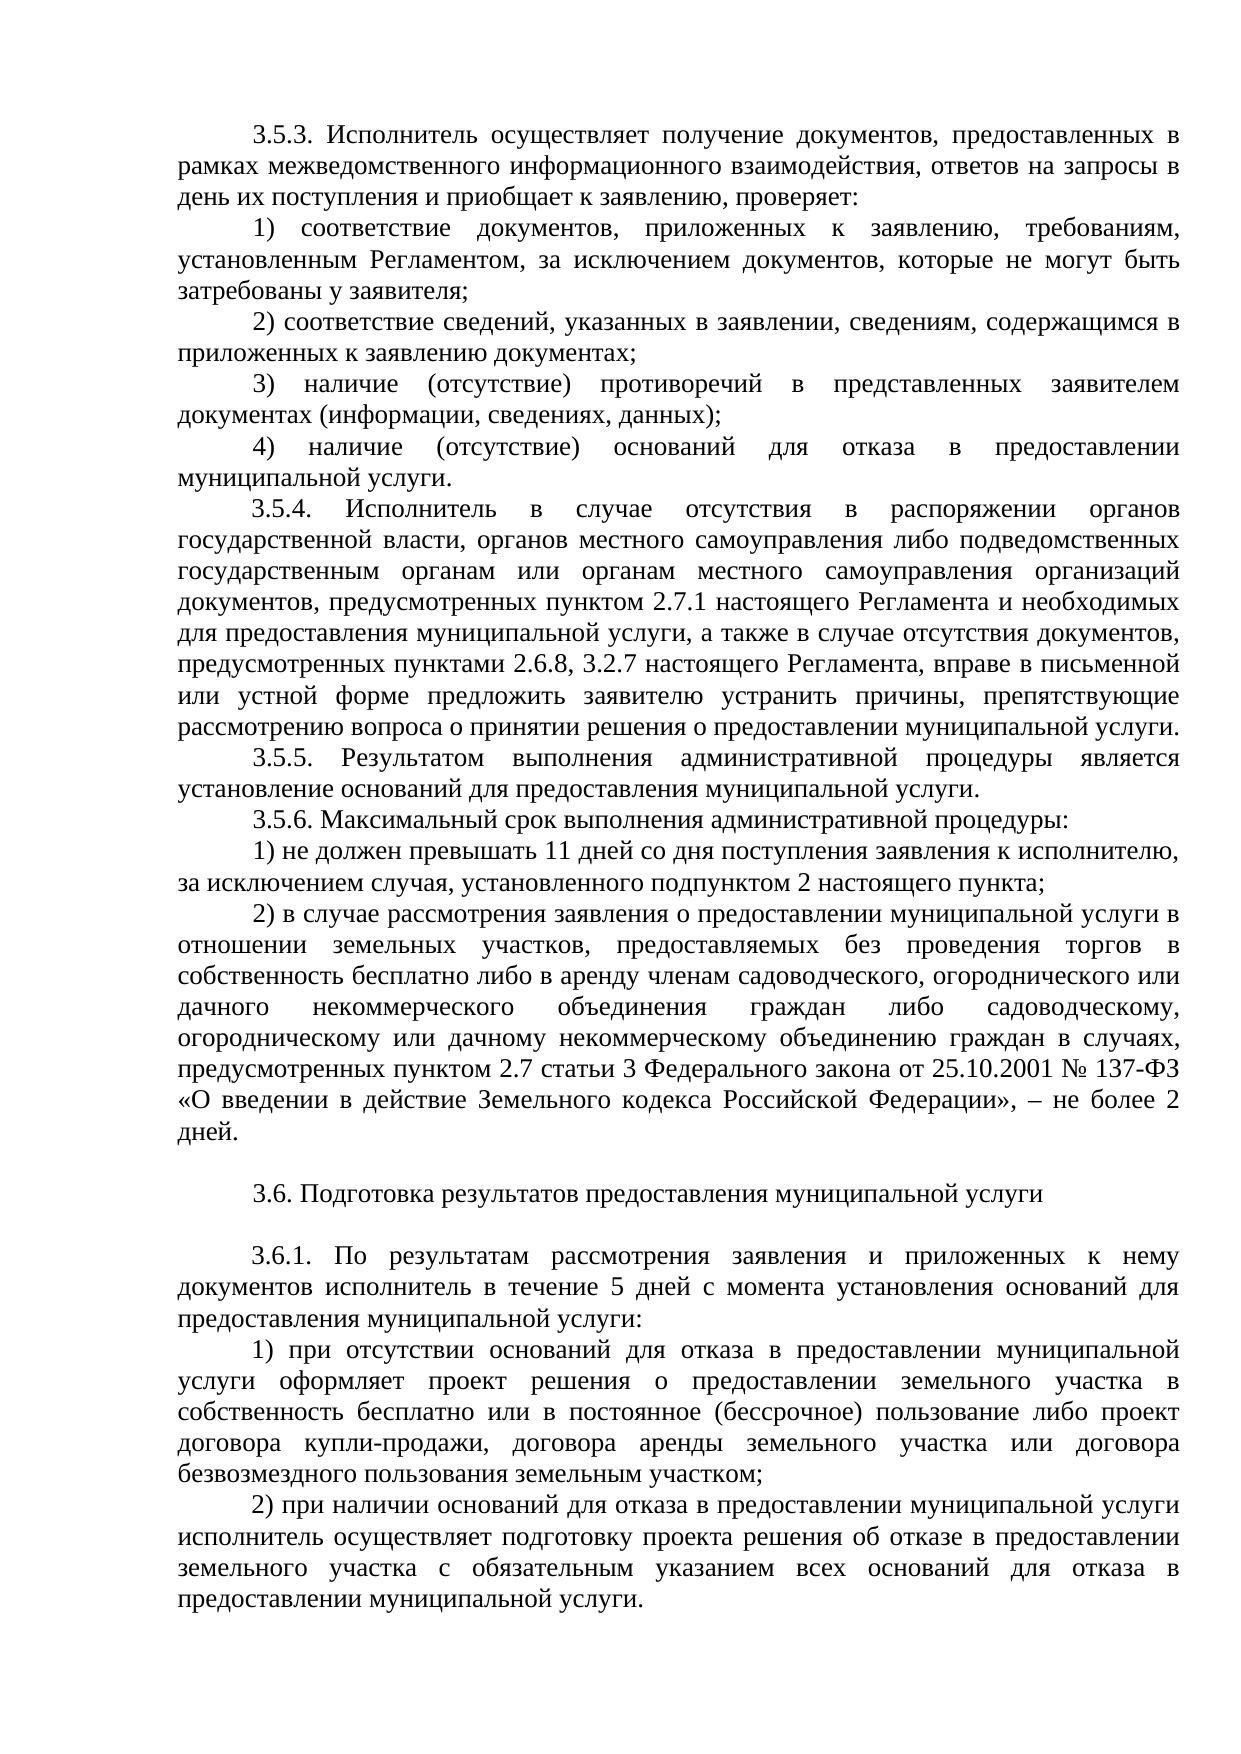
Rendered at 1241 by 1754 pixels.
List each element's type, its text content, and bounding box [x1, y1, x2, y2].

text 3.5.4. Исполнитель в случае отсутствия в распоряжении органов государственной власти, органов местного самоуправления либо подведомственных государственным органам или органам местного самоуправления организаций документов, предусмотренных пунктом 2.7.1 настоящего Регламента и необходимых для предоставления муниципальной услуги, а также в случае отсутствия документов, предусмотренных пунктами 2.6.8, 3.2.7 настоящего Регламента, вправе в письменной или устной форме предложить заявителю устранить причины, препятствующие рассмотрению вопроса о принятии решения о предоставлении муниципальной услуги. [177, 492, 1181, 741]
text 3.5.3. Исполнитель осуществляет получение документов, предоставленных в рамках межведомственного информационного взаимодействия, ответов на запросы в день их поступления и приобщает к заявлению, проверяет: [177, 118, 1181, 212]
text 2) при наличии оснований для отказа в предоставлении муниципальной услуги исполнитель осуществляет подготовку проекта решения об отказе в предоставлении земельного участка с обязательным указанием всех оснований для отказа в предоставлении муниципальной услуги. [177, 1488, 1181, 1613]
text 3.5.5. Результатом выполнения административной процедуры является установление оснований для предоставления муниципальной услуги. [177, 741, 1181, 803]
text 3.6. Подготовка результатов предоставления муниципальной услуги [177, 1177, 1181, 1208]
text 3.6.1. По результатам рассмотрения заявления и приложенных к нему документов исполнитель в течение 5 дней с момента установления оснований для предоставления муниципальной услуги: [177, 1239, 1181, 1333]
text 3) наличие (отсутствие) противоречий в представленных заявителем документах (информации, сведениях, данных); [177, 367, 1181, 429]
text 2) соответствие сведений, указанных в заявлении, сведениям, содержащимся в приложенных к заявлению документах; [177, 305, 1181, 367]
text 1) не должен превышать 11 дней со дня поступления заявления к исполнителю, за исключением случая, установленного подпунктом 2 настоящего пункта; [177, 834, 1181, 897]
text 2) в случае рассмотрения заявления о предоставлении муниципальной услуги в отношении земельных участков, предоставляемых без проведения торгов в собственность бесплатно либо в аренду членам садоводческого, огороднического или дачного некоммерческого объединения граждан либо садоводческому, огородническому или дачному некоммерческому объединению граждан в случаях, предусмотренных пунктом 2.7 статьи 3 Федерального закона от 25.10.2001 № 137-ФЗ «О введении в действие Земельного кодекса Российской Федерации», – не более 2 дней. [177, 897, 1181, 1146]
text 4) наличие (отсутствие) оснований для отказа в предоставлении муниципальной услуги. [177, 429, 1181, 492]
text 1) при отсутствии оснований для отказа в предоставлении муниципальной услуги оформляет проект решения о предоставлении земельного участка в собственность бесплатно или в постоянное (бессрочное) пользование либо проект договора купли-продажи, договора аренды земельного участка или договора безвозмездного пользования земельным участком; [177, 1333, 1181, 1488]
text 3.5.6. Максимальный срок выполнения административной процедуры: [177, 803, 1181, 834]
text 1) соответствие документов, приложенных к заявлению, требованиям, установленным Регламентом, за исключением документов, которые не могут быть затребованы у заявителя; [177, 212, 1181, 305]
